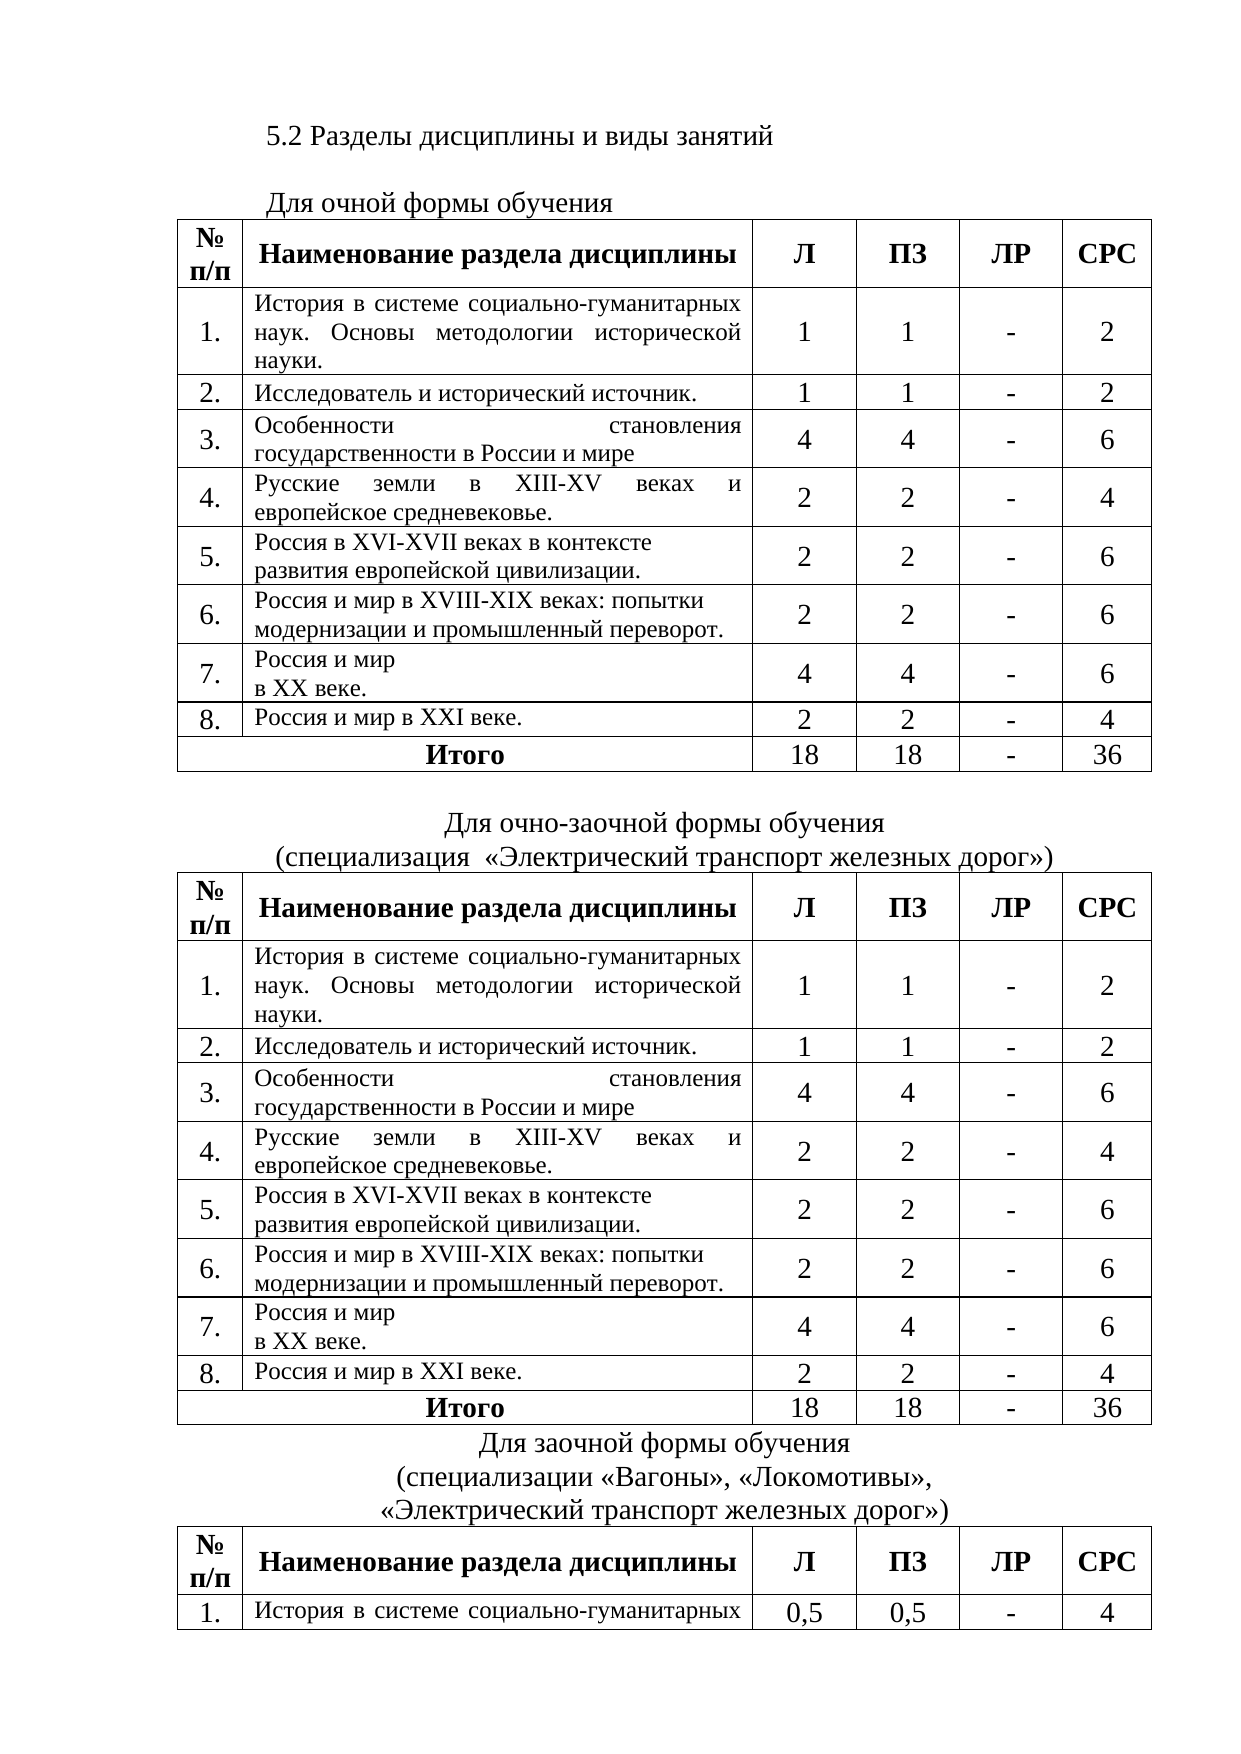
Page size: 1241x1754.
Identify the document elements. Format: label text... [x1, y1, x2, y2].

table_cell - [960, 644, 1062, 701]
table_header ПЗ [857, 220, 959, 287]
table_cell 2 [753, 1356, 856, 1389]
table_cell Россия и мир в XVIII-XIX веках: попытки модернизации и промышленный переворот. [243, 1239, 752, 1296]
table_cell Россия и мир в XXI веке. [243, 1356, 752, 1389]
table_cell - [960, 1356, 1062, 1389]
table_cell 4 [857, 644, 959, 701]
table_cell 6 [1063, 644, 1151, 701]
table_cell - [960, 941, 1062, 1028]
text 5.2 Разделы дисциплины и виды занятий [177, 118, 1152, 152]
table_cell 3. [178, 410, 242, 467]
table_cell 1. [178, 1595, 242, 1628]
table_cell Россия и мир в XXI веке. [243, 703, 752, 736]
table_header Наименование раздела дисциплины [243, 220, 752, 287]
table_header СРС [1063, 1527, 1151, 1594]
table_cell 2 [857, 703, 959, 736]
table_cell 2 [753, 468, 856, 526]
text (специализации «Вагоны», «Локомотивы», [177, 1459, 1152, 1492]
table_cell 4. [178, 468, 242, 526]
table_cell 2 [857, 1356, 959, 1389]
table_header Л [753, 220, 856, 287]
table_cell 2 [1063, 941, 1151, 1028]
table_header Л [753, 1527, 856, 1594]
text (специализация «Электрический транспорт железных дорог») [177, 839, 1152, 872]
table_cell Русские земли в XIII-XV веках и европейское средневековье. [243, 1122, 752, 1179]
table_cell - [960, 410, 1062, 467]
table_cell 2. [178, 1029, 242, 1062]
table_header № п/п [178, 1527, 242, 1594]
table_cell 18 [753, 737, 856, 771]
text Для очной формы обучения [177, 185, 1152, 219]
table_cell 7. [178, 1298, 242, 1355]
table_cell 4 [753, 1063, 856, 1121]
table_cell История в системе социально-гуманитарных наук. Основы методологии исторической науки. [243, 941, 752, 1028]
table_header СРС [1063, 220, 1151, 287]
table_cell - [960, 1063, 1062, 1121]
table_cell 1 [857, 1029, 959, 1062]
table_cell - [960, 468, 1062, 526]
table_cell История в системе социально-гуманитарных наук. Основы методологии исторической науки. [243, 288, 752, 374]
table_cell 1 [857, 941, 959, 1028]
table_header СРС [1063, 873, 1151, 940]
table_cell 1 [753, 941, 856, 1028]
table_cell 1. [178, 288, 242, 374]
table_cell 2 [753, 585, 856, 643]
table_cell 36 [1063, 1391, 1151, 1424]
table_header ЛР [960, 1527, 1062, 1594]
table_cell 2 [857, 527, 959, 584]
table_cell 6 [1063, 1239, 1151, 1296]
table_cell 6 [1063, 1063, 1151, 1121]
table_cell 8. [178, 703, 242, 736]
table_cell 2 [753, 1180, 856, 1238]
table_cell 2 [1063, 288, 1151, 374]
table_header № п/п [178, 220, 242, 287]
table_cell Россия и мир в XX веке. [243, 1298, 752, 1355]
table_cell - [960, 737, 1062, 771]
table_cell Россия в XVI-XVII веках в контексте развития европейской цивилизации. [243, 527, 752, 584]
table_cell 1 [753, 1029, 856, 1062]
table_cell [243, 1595, 752, 1628]
table_cell 2 [857, 585, 959, 643]
table_cell 4 [1063, 703, 1151, 736]
table_cell 6. [178, 1239, 242, 1296]
table_cell 2 [857, 1239, 959, 1296]
table_cell Особенности становления государственности в России и мире [243, 410, 752, 467]
table_header Наименование раздела дисциплины [243, 1527, 752, 1594]
table_header ЛР [960, 220, 1062, 287]
table_cell 2 [857, 468, 959, 526]
table_cell - [960, 375, 1062, 409]
table_cell Итого [178, 1391, 752, 1424]
table_cell 2 [857, 1180, 959, 1238]
table_cell 0,5 [753, 1595, 856, 1628]
table_cell 4 [857, 1298, 959, 1355]
table_cell 1 [753, 375, 856, 409]
table_cell 2. [178, 375, 242, 409]
table_cell 4 [753, 1298, 856, 1355]
table_cell 6 [1063, 1180, 1151, 1238]
text «Электрический транспорт железных дорог») [177, 1492, 1152, 1526]
table_cell - [960, 1122, 1062, 1179]
table_cell 6 [1063, 1298, 1151, 1355]
table_cell - [960, 703, 1062, 736]
table_cell Россия в XVI-XVII веках в контексте развития европейской цивилизации. [243, 1180, 752, 1238]
table_cell Особенности становления государственности в России и мире [243, 1063, 752, 1121]
table_header № п/п [178, 873, 242, 940]
table_cell Исследователь и исторический источник. [243, 375, 752, 409]
table_cell 7. [178, 644, 242, 701]
table_cell - [960, 1029, 1062, 1062]
table_cell 1 [753, 288, 856, 374]
table_cell - [960, 288, 1062, 374]
table_cell 4 [857, 1063, 959, 1121]
table_cell 2 [753, 703, 856, 736]
table_cell 6. [178, 585, 242, 643]
table_header ПЗ [857, 1527, 959, 1594]
table_cell 0,5 [857, 1595, 959, 1628]
table_cell 5. [178, 527, 242, 584]
table_cell 8. [178, 1356, 242, 1389]
table_cell - [960, 1180, 1062, 1238]
table_cell 6 [1063, 410, 1151, 467]
table_cell 1. [178, 941, 242, 1028]
table_cell - [960, 1595, 1062, 1628]
table_cell 1 [857, 375, 959, 409]
table_cell 2 [753, 527, 856, 584]
table_cell Исследователь и исторический источник. [243, 1029, 752, 1062]
table_cell Россия и мир в XX веке. [243, 644, 752, 701]
table_cell 5. [178, 1180, 242, 1238]
table_cell 1 [857, 288, 959, 374]
table_cell 3. [178, 1063, 242, 1121]
text Для очно-заочной формы обучения [177, 805, 1152, 839]
table_cell 2 [753, 1239, 856, 1296]
table_cell 2 [1063, 375, 1151, 409]
table_cell - [960, 527, 1062, 584]
table_cell 4 [753, 644, 856, 701]
table_cell - [960, 585, 1062, 643]
text Для заочной формы обучения [177, 1425, 1152, 1459]
table_cell 4 [1063, 1595, 1151, 1628]
table_cell 36 [1063, 737, 1151, 771]
table_header ЛР [960, 873, 1062, 940]
table_cell Русские земли в XIII-XV веках и европейское средневековье. [243, 468, 752, 526]
table_cell - [960, 1391, 1062, 1424]
table_cell 6 [1063, 585, 1151, 643]
table_cell Россия и мир в XVIII-XIX веках: попытки модернизации и промышленный переворот. [243, 585, 752, 643]
table_cell 18 [753, 1391, 856, 1424]
table_cell 2 [1063, 1029, 1151, 1062]
table_cell 18 [857, 737, 959, 771]
table_cell 4. [178, 1122, 242, 1179]
table_cell 4 [1063, 468, 1151, 526]
table_cell 2 [857, 1122, 959, 1179]
table_cell 4 [753, 410, 856, 467]
table_cell 4 [1063, 1122, 1151, 1179]
table_cell 4 [857, 410, 959, 467]
table_header ПЗ [857, 873, 959, 940]
table_cell 2 [753, 1122, 856, 1179]
table_header Наименование раздела дисциплины [243, 873, 752, 940]
table_cell - [960, 1239, 1062, 1296]
table_cell - [960, 1298, 1062, 1355]
table_cell Итого [178, 737, 752, 771]
table_cell 18 [857, 1391, 959, 1424]
table_header Л [753, 873, 856, 940]
table_cell 6 [1063, 527, 1151, 584]
table_cell 4 [1063, 1356, 1151, 1389]
